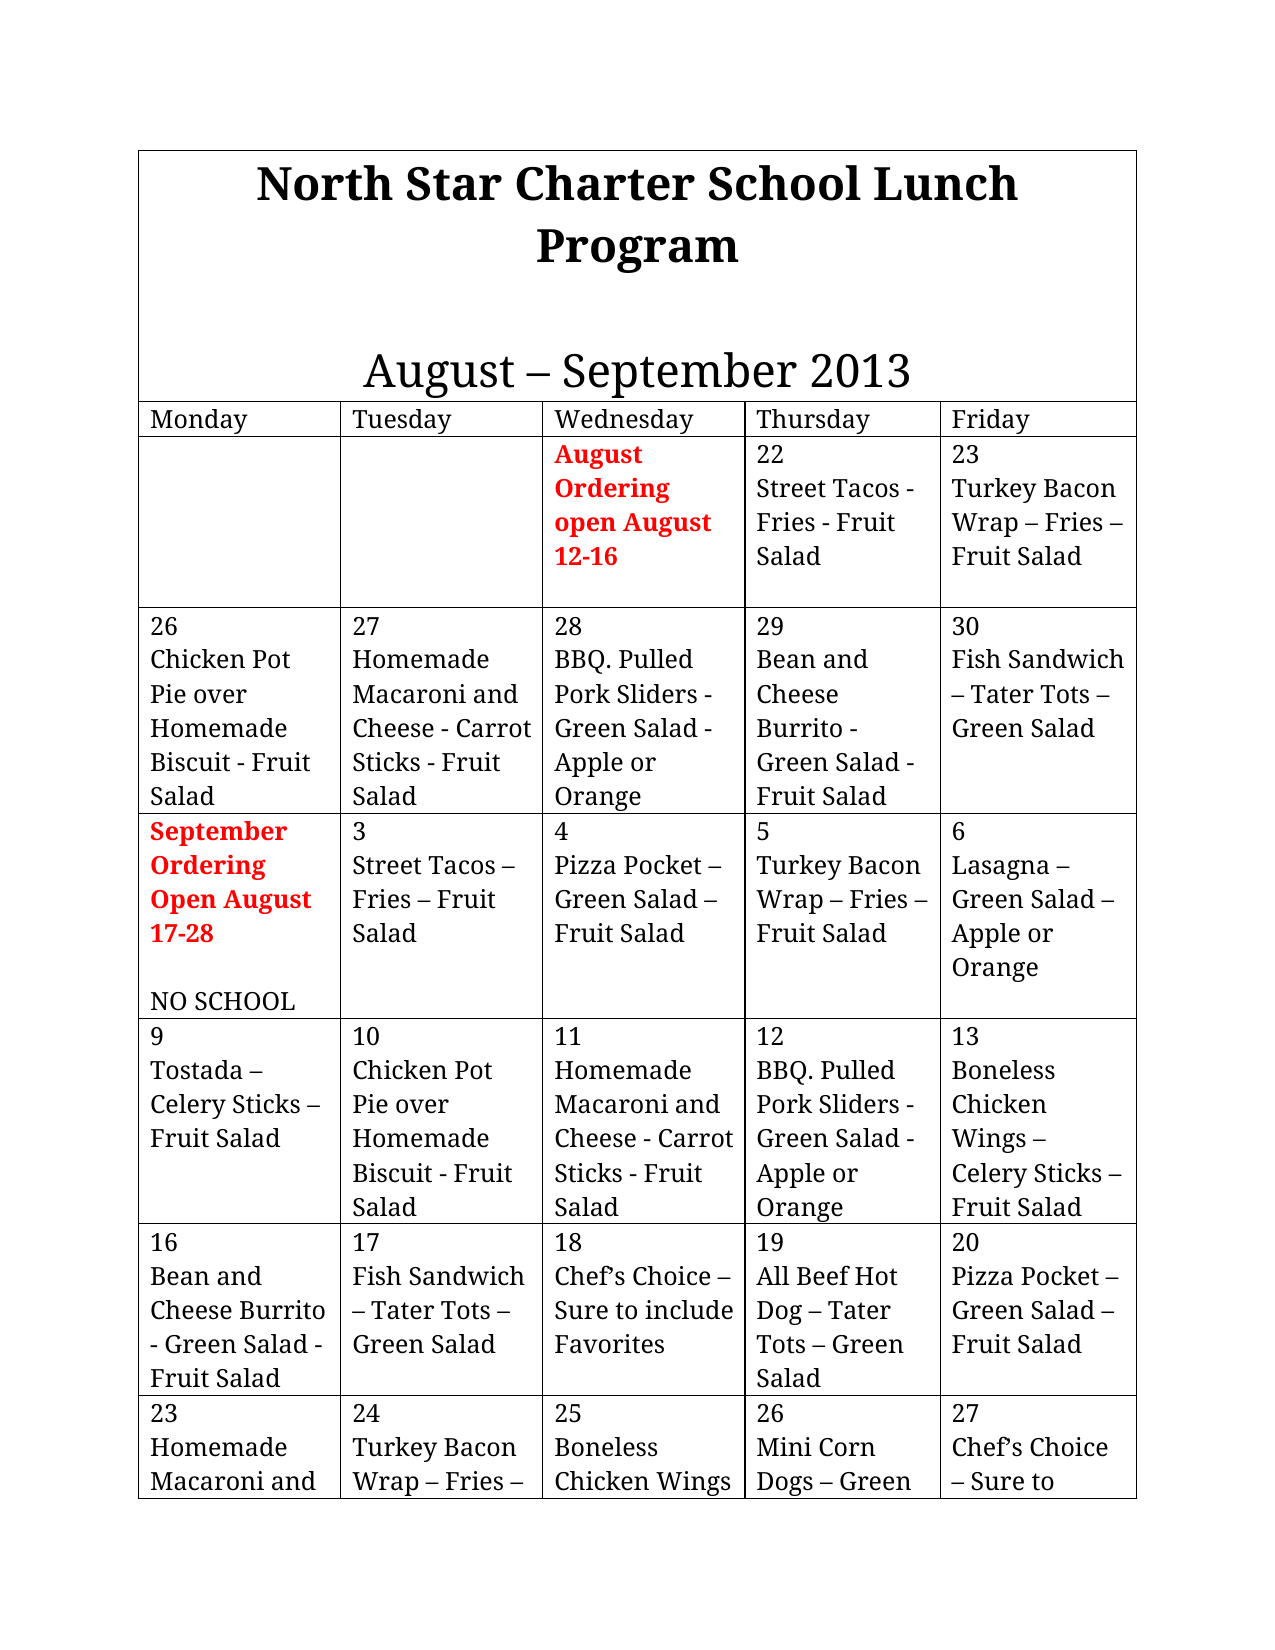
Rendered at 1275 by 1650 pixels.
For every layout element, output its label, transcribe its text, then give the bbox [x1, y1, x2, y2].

table_cell 3 Street Tacos – Fries – Fruit Salad [341, 814, 542, 1018]
table_cell 4 Pizza Pocket – Green Salad – Fruit Salad [543, 814, 744, 1018]
table_cell August Ordering open August 12-16 [543, 437, 744, 607]
table_cell 17 Fish Sandwich – Tater Tots – Green Salad [341, 1224, 542, 1395]
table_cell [941, 1396, 1136, 1498]
table_cell 30 Fish Sandwich – Tater Tots – Green Salad [941, 608, 1136, 812]
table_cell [341, 1396, 542, 1498]
table_cell 13 Boneless Chicken Wings – Celery Sticks – Fruit Salad [941, 1019, 1136, 1223]
table_cell Thursday [746, 402, 940, 436]
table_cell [139, 1396, 340, 1498]
table_cell 10 Chicken Pot Pie over Homemade Biscuit - Fruit Salad [341, 1019, 542, 1223]
table_cell 18 Chef’s Choice – Sure to include Favorites [543, 1224, 744, 1395]
table_cell 5 Turkey Bacon Wrap – Fries – Fruit Salad [746, 814, 940, 1018]
table_cell September Ordering Open August 17-28 NO SCHOOL [139, 814, 340, 1018]
table_cell [139, 437, 340, 607]
table_cell 16 Bean and Cheese Burrito - Green Salad - Fruit Salad [139, 1224, 340, 1395]
table_cell 9 Tostada – Celery Sticks – Fruit Salad [139, 1019, 340, 1223]
table_cell 26 Chicken Pot Pie over Homemade Biscuit - Fruit Salad [139, 608, 340, 812]
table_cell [543, 1396, 744, 1498]
table_cell 6 Lasagna – Green Salad – Apple or Orange [941, 814, 1136, 1018]
table_header North Star Charter School Lunch Program August – September 2013 [139, 151, 1136, 401]
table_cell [746, 1396, 940, 1498]
table_cell 11 Homemade Macaroni and Cheese - Carrot Sticks - Fruit Salad [543, 1019, 744, 1223]
table_cell 12 BBQ. Pulled Pork Sliders - Green Salad - Apple or Orange [746, 1019, 940, 1223]
table_cell 27 Homemade Macaroni and Cheese - Carrot Sticks - Fruit Salad [341, 608, 542, 812]
table_cell [341, 437, 542, 607]
table_cell 22 Street Tacos - Fries - Fruit Salad [746, 437, 940, 607]
table_cell 28 BBQ. Pulled Pork Sliders - Green Salad - Apple or Orange [543, 608, 744, 812]
table_cell Tuesday [341, 402, 542, 436]
table_cell Wednesday [543, 402, 744, 436]
table_cell 19 All Beef Hot Dog – Tater Tots – Green Salad [746, 1224, 940, 1395]
table_cell 20 Pizza Pocket – Green Salad – Fruit Salad [941, 1224, 1136, 1395]
table_cell Friday [941, 402, 1136, 436]
table_cell 23 Turkey Bacon Wrap – Fries – Fruit Salad [941, 437, 1136, 607]
table_cell Monday [139, 402, 340, 436]
table_cell 29 Bean and Cheese Burrito - Green Salad - Fruit Salad [746, 608, 940, 812]
